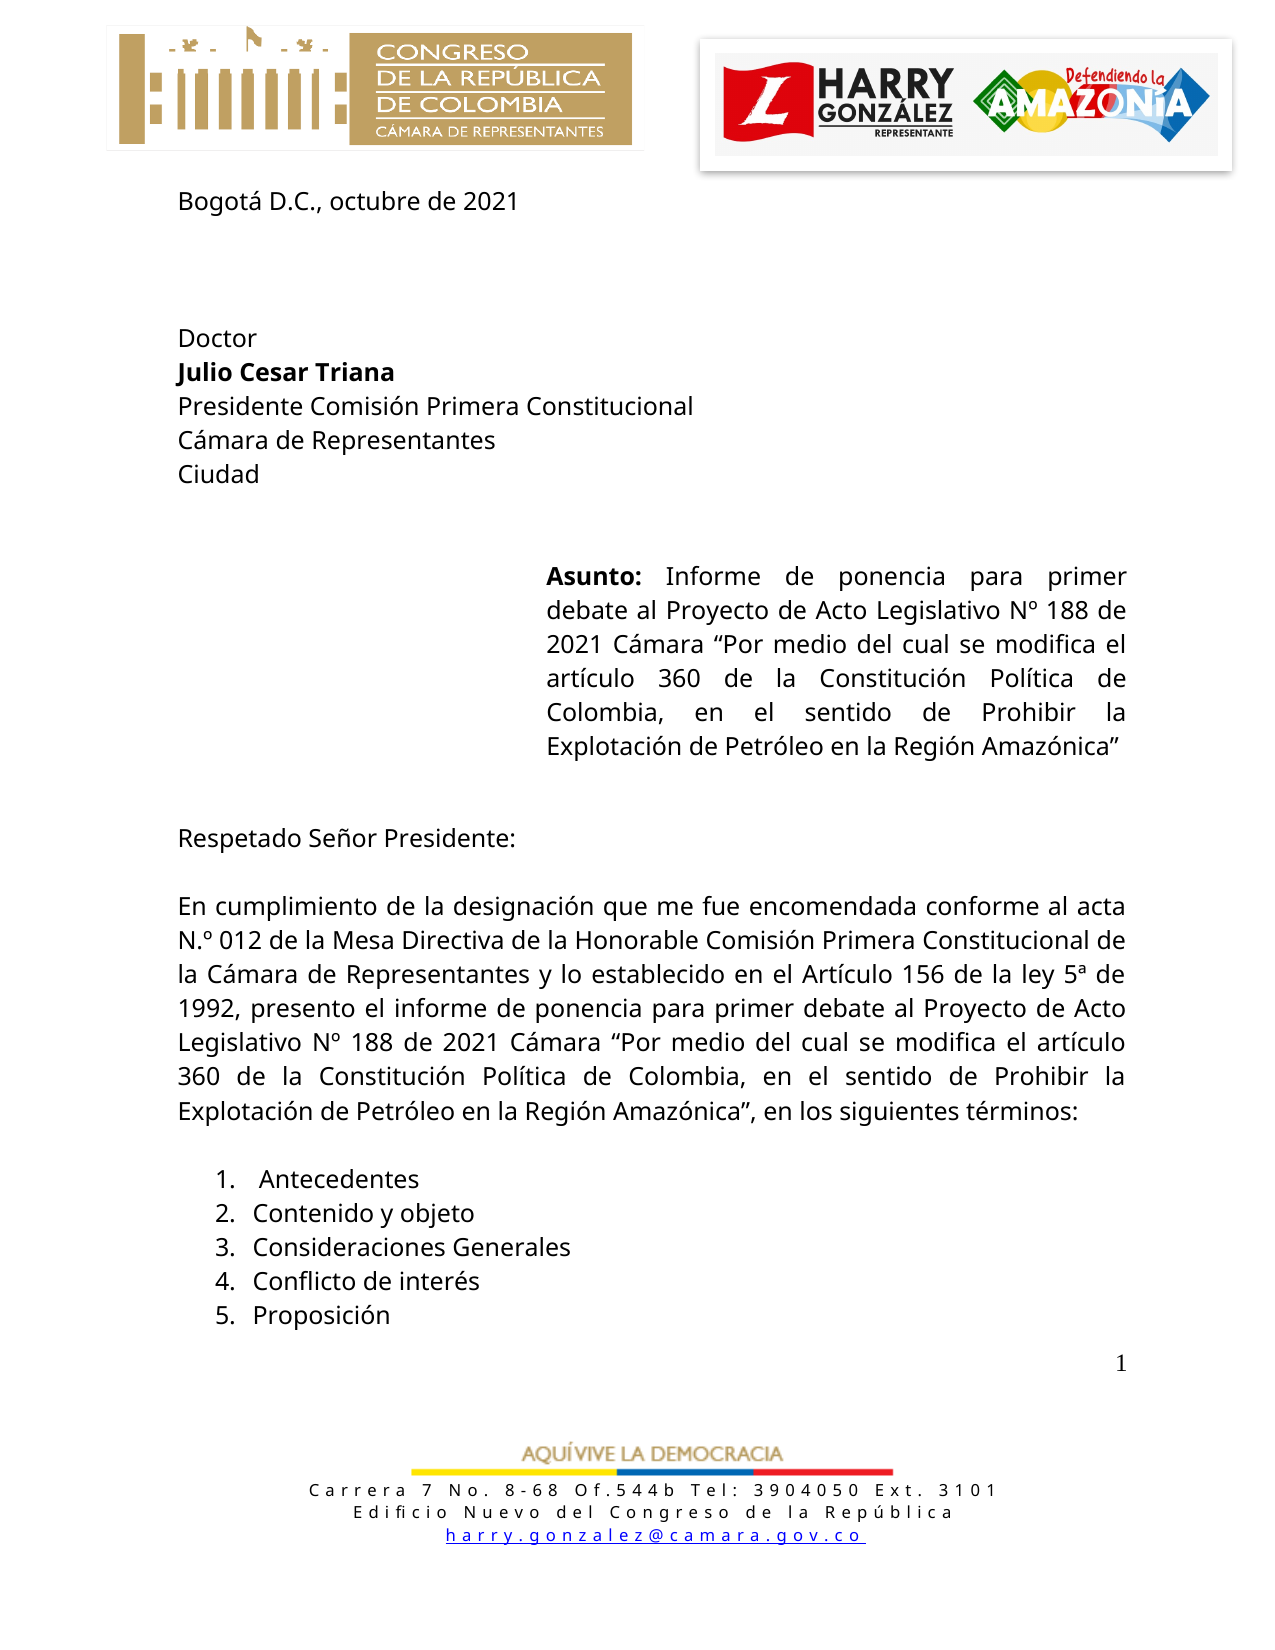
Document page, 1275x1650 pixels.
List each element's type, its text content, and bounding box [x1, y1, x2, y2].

picture [396, 1434, 908, 1479]
list Antecedentes [215, 1161, 1127, 1195]
text Ciudad [177, 457, 1127, 491]
picture [106, 25, 645, 151]
text Cámara de Representantes [177, 422, 1127, 457]
text Presidente Comisión Primera Constitucional [177, 388, 1127, 422]
picture [715, 53, 1218, 156]
text Doctor [177, 320, 1127, 354]
list Proposición [215, 1297, 1127, 1332]
text Bogotá D.C., octubre de 2021 [177, 184, 1127, 218]
text Julio Cesar Triana [177, 354, 1127, 388]
text Asunto: Informe de ponencia para primer debate al Proyecto de Acto Legislativo Nº 188 de 2021 Cámara “Por medio del cual se modifica el artículo 360 de la Constitución Política de Colombia, en el sentido de Prohibir la Explotación de Petróleo en la Región Amazónica” [546, 559, 1127, 763]
list Conflicto de interés [215, 1263, 1127, 1297]
list Consideraciones Generales [215, 1229, 1127, 1263]
text En cumplimiento de la designación que me fue encomendada conforme al acta N.º 012 de la Mesa Directiva de la Honorable Comisión Primera Constitucional de la Cámara de Representantes y lo establecido en el Artículo 156 de la ley 5ª de 1992, presento el informe de ponencia para primer debate al Proyecto de Acto Legislativo Nº 188 de 2021 Cámara “Por medio del cual se modifica el artículo 360 de la Constitución Política de Colombia, en el sentido de Prohibir la Explotación de Petróleo en la Región Amazónica”, en los siguientes términos: [177, 889, 1127, 1127]
list Contenido y objeto [215, 1195, 1127, 1229]
text Respetado Señor Presidente: [177, 821, 1127, 855]
